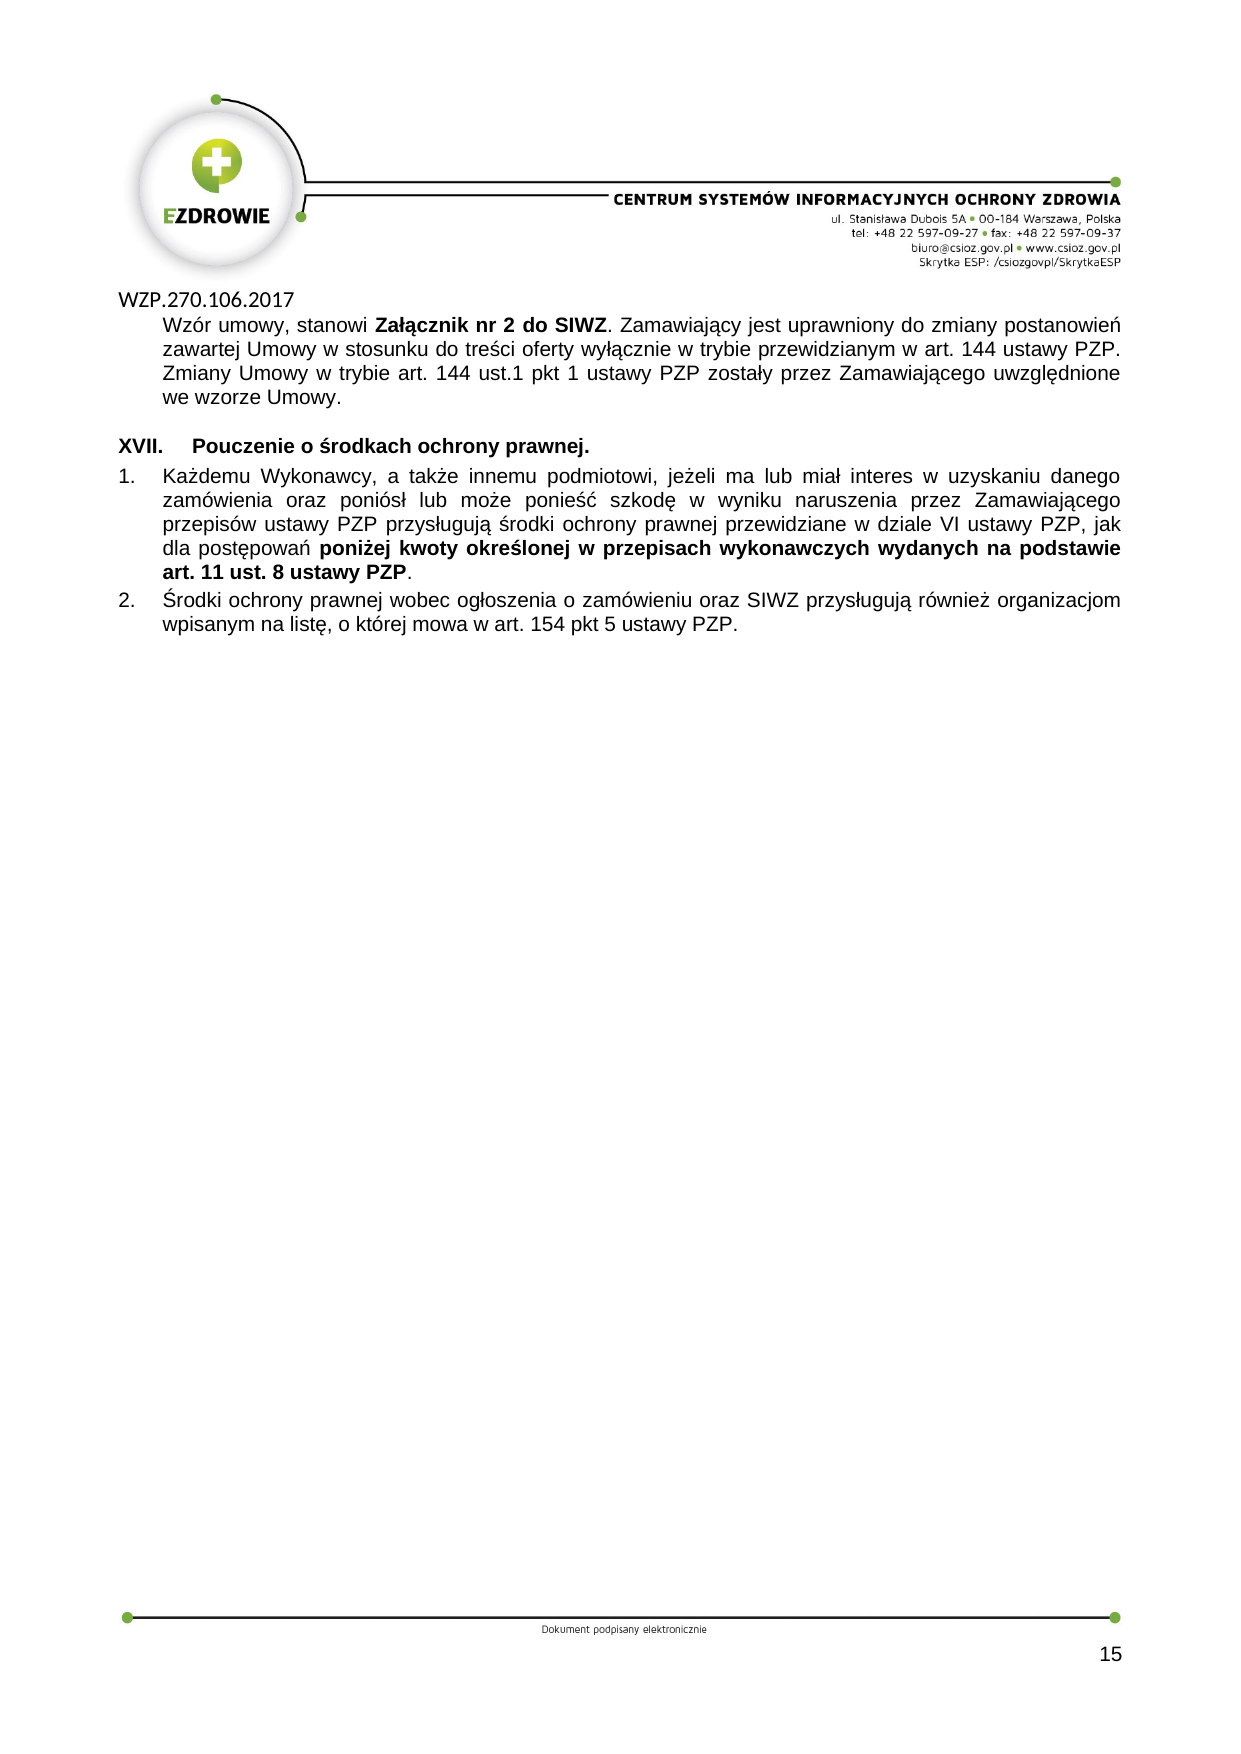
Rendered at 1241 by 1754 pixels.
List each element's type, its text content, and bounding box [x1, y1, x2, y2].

picture [118, 88, 1123, 285]
text Wzór umowy, stanowi Załącznik nr 2 do SIWZ. Zamawiający jest uprawniony do zmiany postanowień zawartej Umowy w stosunku do treści oferty wyłącznie w trybie przewidzianym w art. 144 ustawy PZP. Zmiany Umowy w trybie art. 144 ust.1 pkt 1 ustawy PZP zostały przez Zamawiającego uwzględnione we wzorze Umowy. [162, 313, 1122, 409]
list Każdemu Wykonawcy, a także innemu podmiotowi, jeżeli ma lub miał interes w uzyskaniu danego zamówienia oraz poniósł lub może ponieść szkodę w wyniku naruszenia przez Zamawiającego przepisów ustawy PZP przysługują środki ochrony prawnej przewidziane w dziale VI ustawy PZP, jak dla postępowań poniżej kwoty określonej w przepisach wykonawczych wydanych na podstawie art. 11 ust. 8 ustawy PZP. [118, 464, 1122, 584]
list Środki ochrony prawnej wobec ogłoszenia o zamówieniu oraz SIWZ przysługują również organizacjom wpisanym na listę, o której mowa w art. 154 pkt 5 ustawy PZP. [118, 588, 1122, 636]
text XVII. Pouczenie o środkach ochrony prawnej. [118, 434, 1122, 458]
picture [119, 1605, 1123, 1642]
